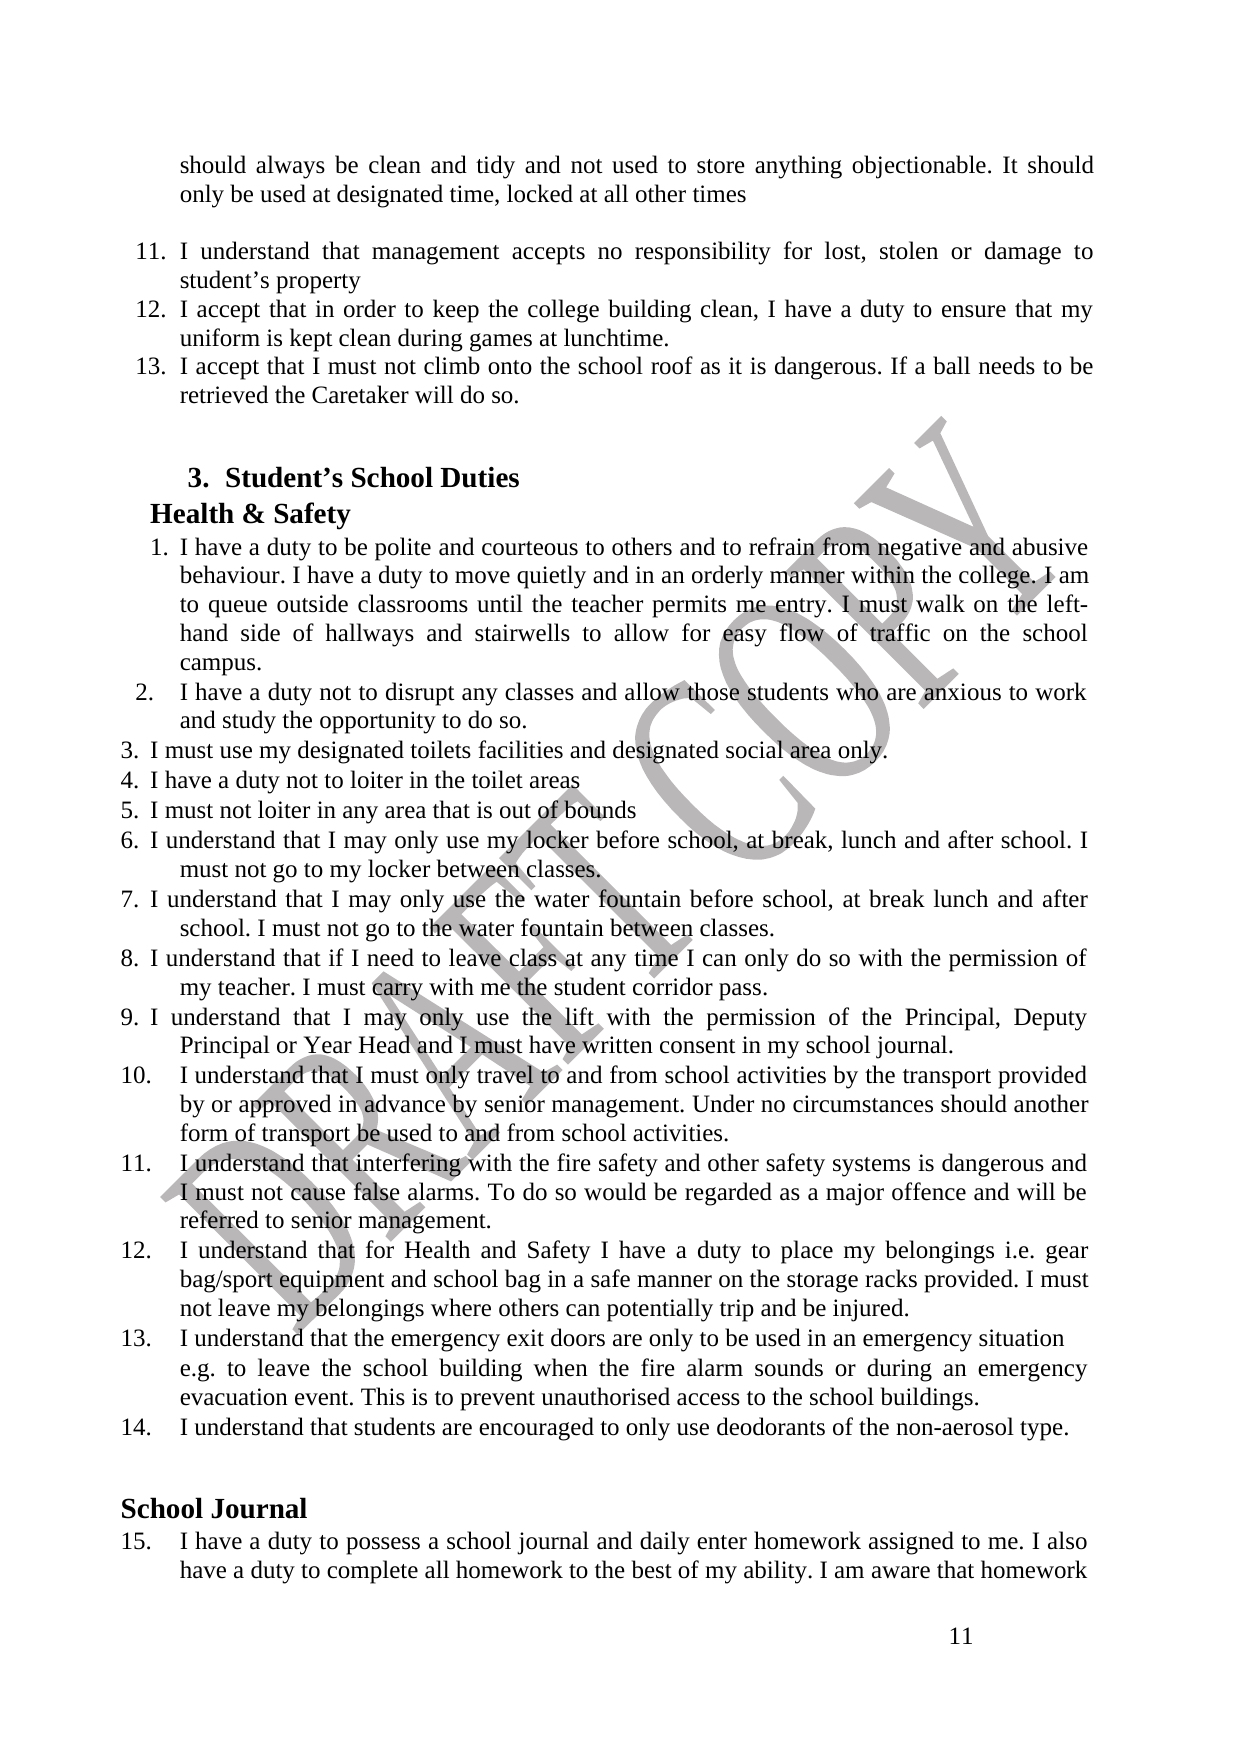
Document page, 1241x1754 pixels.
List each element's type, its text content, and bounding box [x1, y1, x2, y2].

list I understand that I may only use the lift with the permission of the Principal, Deputy Principal or Year Head and I must have written consent in my school journal. [120, 1002, 1089, 1059]
list I understand that interfering with the fire safety and other safety systems is dangerous and I must not cause false alarms. To do so would be regarded as a major offence and will be referred to senior management. [120, 1148, 1089, 1234]
list I accept that in order to keep the college building clean, I have a duty to ensure that my uniform is kept clean during games at lunchtime. [135, 294, 1095, 351]
subtitle Health & Safety [150, 496, 1090, 530]
list I understand that management accepts no responsibility for lost, stolen or damage to student’s property [135, 236, 1095, 294]
list I must not loiter in any area that is out of bounds [120, 795, 1089, 824]
text School Journal [120, 1491, 973, 1525]
list I have a duty to be polite and courteous to others and to refrain from negative and abusive behaviour. I have a duty to move quietly and in an orderly manner within the college. I am to queue outside classrooms until the teacher permits me entry. I must walk on the left-hand side of hallways and stairwells to allow for easy flow of traffic on the school campus. [150, 532, 1089, 675]
list I understand that the emergency exit doors are only to be used in an emergency situation [120, 1323, 1089, 1352]
list I have a duty not to disrupt any classes and allow those students who are anxious to work and study the opportunity to do so. [135, 677, 1089, 734]
list I understand that students are encouraged to only use deodorants of the non-aerosol type. [120, 1412, 1089, 1440]
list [150, 150, 1095, 208]
list I understand that I may only use the water fountain before school, at break lunch and after school. I must not go to the water fountain between classes. [120, 884, 1089, 942]
list I understand that if I need to leave class at any time I can only do so with the permission of my teacher. I must carry with me the student corridor pass. [120, 943, 1089, 1000]
list I understand that for Health and Safety I have a duty to place my belongings i.e. gear bag/sport equipment and school bag in a safe manner on the storage racks provided. I must not leave my belongings where others can potentially trip and be injured. [120, 1235, 1089, 1322]
list I accept that I must not climb onto the school roof as it is dangerous. If a ball needs to be retrieved the Caretaker will do so. [135, 351, 1095, 409]
list I understand that I may only use my locker before school, at break, lunch and after school. I must not go to my locker between classes. [120, 825, 1089, 883]
list I must use my designated toilets facilities and designated social area only. [120, 735, 1089, 764]
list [120, 1526, 1089, 1583]
text e.g. to leave the school building when the fire alarm sounds or during an emergency evacuation event. This is to prevent unauthorised access to the school buildings. [179, 1353, 1089, 1410]
list I understand that I must only travel to and from school activities by the transport provided by or approved in advance by senior management. Under no circumstances should another form of transport be used to and from school activities. [120, 1060, 1089, 1147]
subtitle Student’s School Duties [187, 461, 1090, 494]
list I have a duty not to loiter in the toilet areas [120, 765, 1089, 794]
